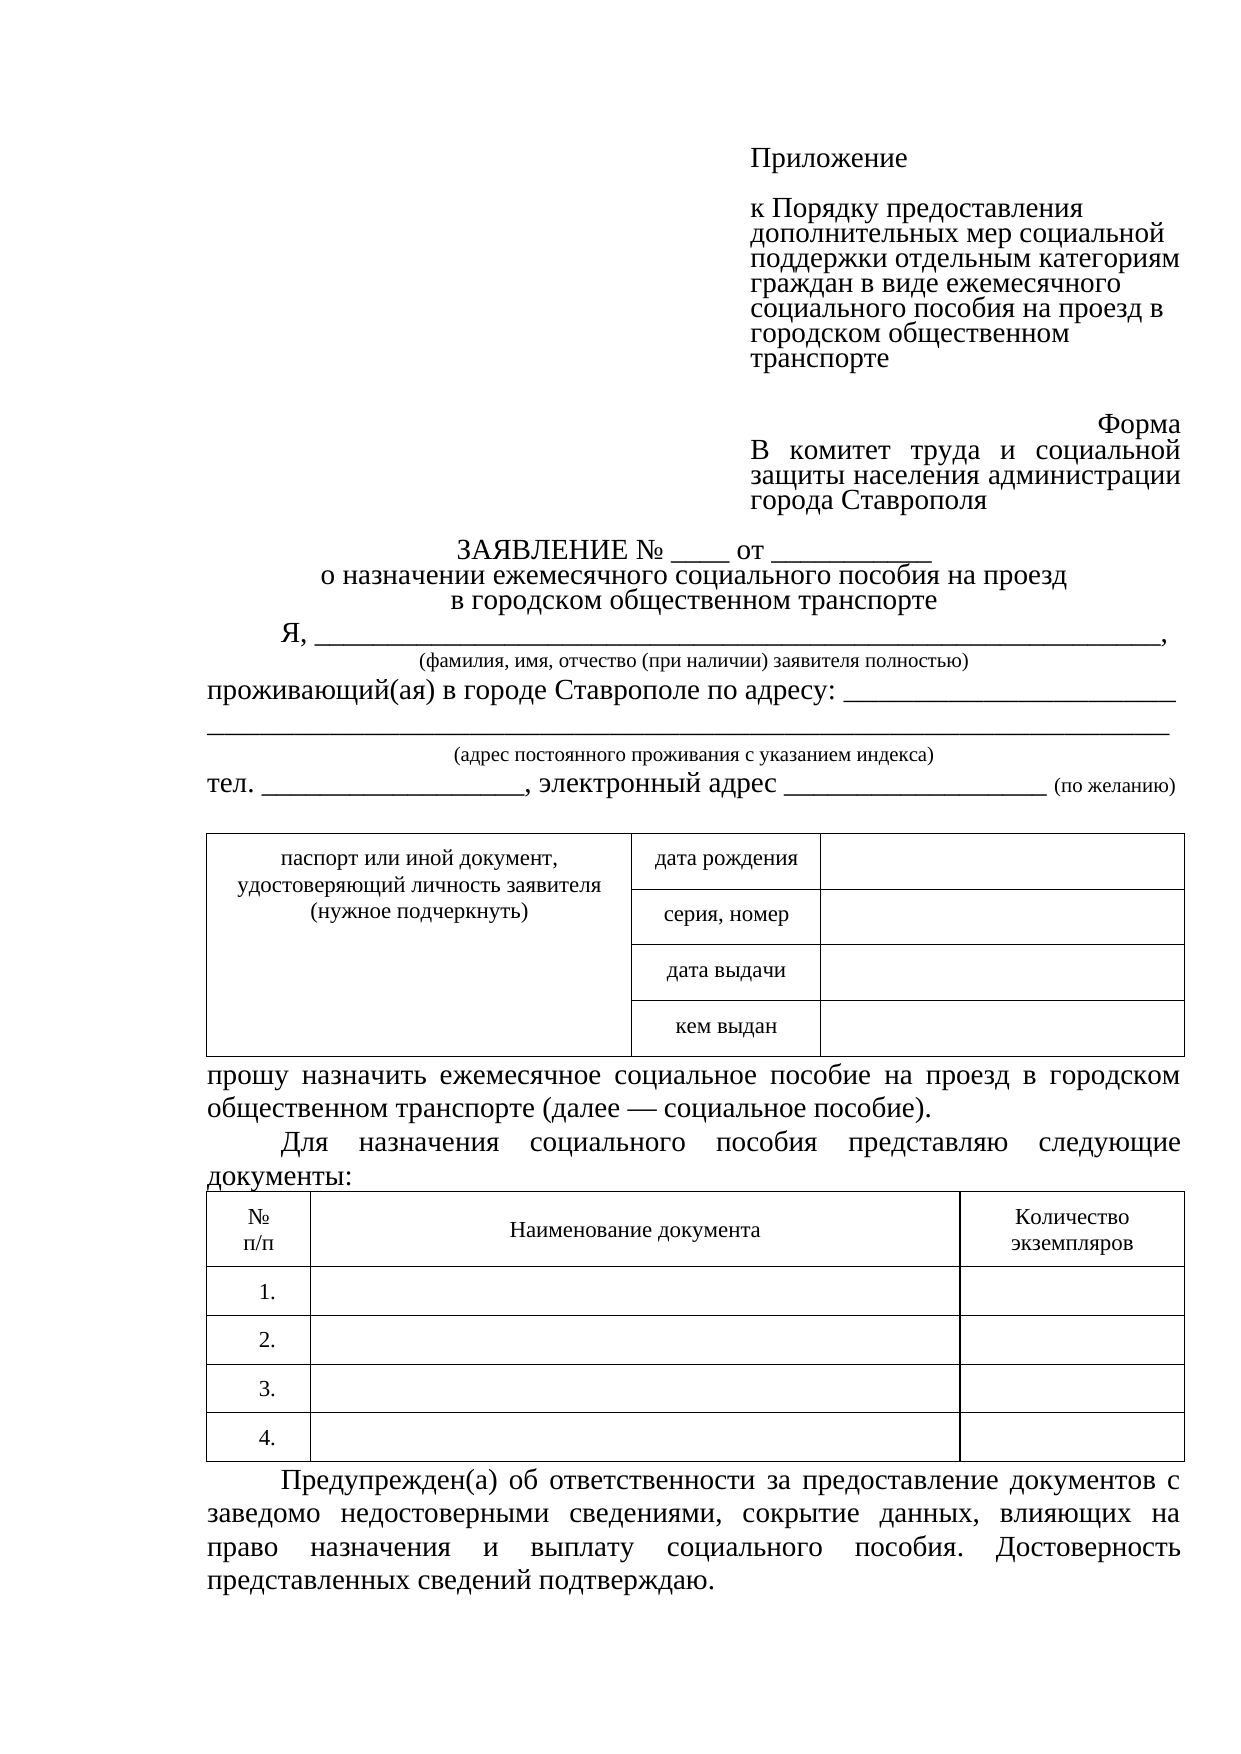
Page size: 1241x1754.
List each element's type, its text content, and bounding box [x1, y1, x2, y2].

table_cell кем выдан [632, 1001, 820, 1056]
table_cell [821, 1001, 1184, 1056]
table_cell [821, 945, 1184, 1000]
table_header [821, 834, 1184, 888]
table_cell серия, номер [632, 890, 820, 944]
table_header № п/п [207, 1192, 310, 1266]
text (адрес постоянного проживания с указанием индекса) [207, 741, 1181, 766]
table_cell [207, 1267, 310, 1315]
table_cell [207, 1316, 310, 1363]
table_cell [311, 1316, 959, 1363]
text о назначении ежемесячного социального пособия на проезд [207, 565, 1181, 590]
table_header паспорт или иной документ, удостоверяющий личность заявителя (нужное подчеркнуть) [207, 834, 631, 1056]
table_cell [961, 1267, 1184, 1315]
text к Порядку предоставления дополнительных мер социальной поддержки отдельным категориям граждан в виде ежемесячного социального пособия на проезд в городском общественном транспорте [750, 198, 1181, 373]
text прошу назначить ежемесячное социальное пособие на проезд в городском общественном транспорте (далее — социальное пособие). [207, 1057, 1181, 1124]
table_header Наименование документа [311, 1192, 959, 1266]
text Я, __________________________________________________________, [207, 615, 1181, 648]
text В комитет труда и социальной защиты населения администрации города Ставрополя [750, 440, 1181, 515]
table_cell [821, 890, 1184, 944]
table_cell [961, 1316, 1184, 1363]
text Форма [207, 406, 1181, 440]
text _______________________________________________________ [207, 708, 1181, 741]
text проживающий(ая) в городе Ставрополе по адресу: ___________________ [207, 672, 1181, 708]
table_cell [311, 1365, 959, 1412]
table_header дата рождения [632, 834, 820, 888]
text ЗАЯВЛЕНИЕ № ____ от ___________ [207, 540, 1181, 565]
table_cell [207, 1365, 310, 1412]
text Приложение [750, 148, 1181, 173]
table_cell [311, 1267, 959, 1315]
text Для назначения социального пособия представляю следующие документы: [207, 1124, 1181, 1191]
text тел. __________________, электронный адрес __________________ (по желанию) [207, 766, 1181, 799]
text (фамилия, имя, отчество (при наличии) заявителя полностью) [207, 648, 1181, 672]
table_cell дата выдачи [632, 945, 820, 1000]
text в городском общественном транспорте [207, 590, 1181, 615]
table_header Количество экземпляров [961, 1192, 1184, 1266]
table_cell [961, 1365, 1184, 1412]
text Предупрежден(а) об ответственности за предоставление документов с заведомо недостоверными сведениями, сокрытие данных, влияющих на право назначения и выплату социального пособия. Достоверность представленных сведений подтверждаю. [207, 1462, 1181, 1596]
table_cell [961, 1413, 1184, 1461]
table_cell [311, 1413, 959, 1461]
table_cell [207, 1413, 310, 1461]
